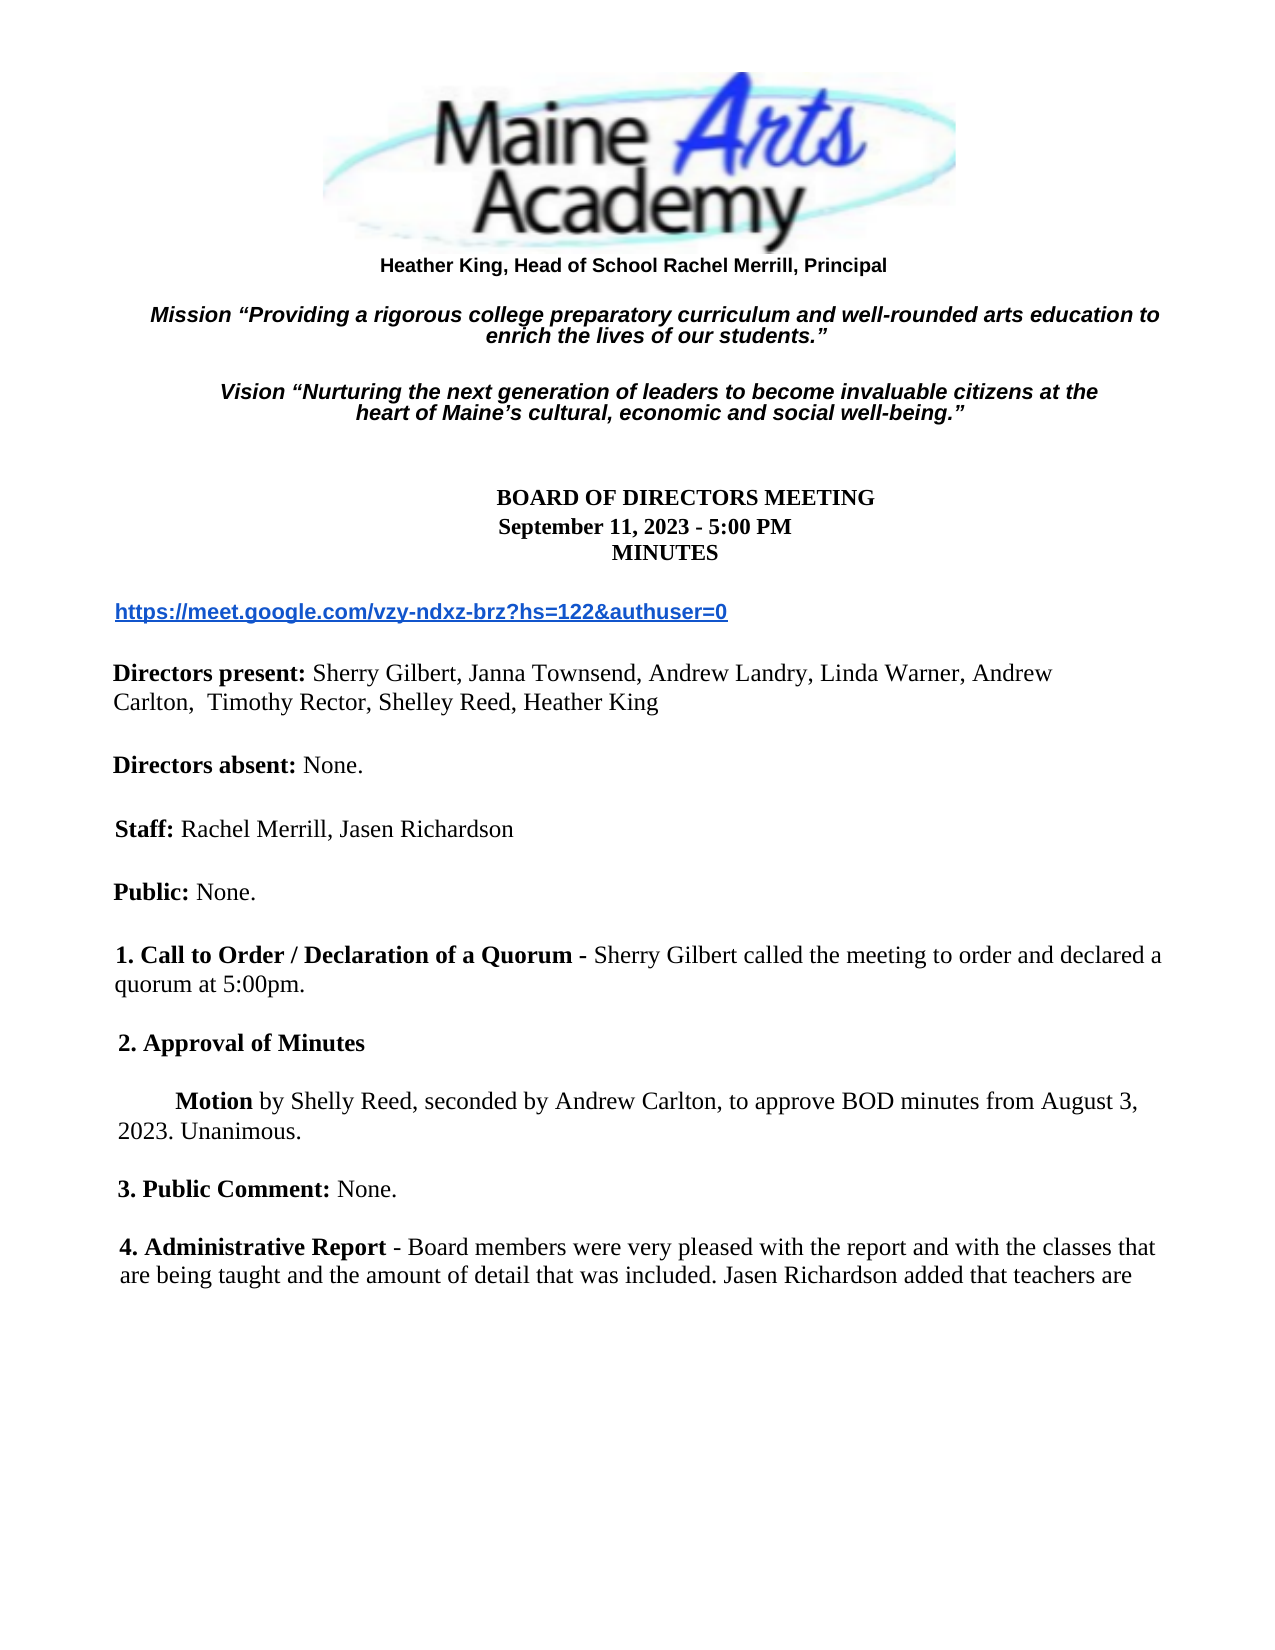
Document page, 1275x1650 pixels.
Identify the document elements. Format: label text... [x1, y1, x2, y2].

text https://meet.google.com/vzy-ndxz-brz?hs=122&authuser=0 [114, 598, 1168, 624]
text 1. Call to Order / Declaration of a Quorum - Sherry Gilbert called the meeting to order and declared a quorum at 5:00pm. [114, 940, 1166, 998]
text Mission “Providing a rigorous college preparatory curriculum and well-rounded arts education to enrich the lives of our students.” [149, 305, 1164, 348]
text Motion by Shelly Reed, seconded by Andrew Carlton, to approve BOD minutes from August 3, 2023. Unanimous. [118, 1086, 1141, 1144]
text September 11, 2023 - 5:00 PM [99, 513, 792, 539]
text BOARD OF DIRECTORS MEETING [99, 484, 875, 510]
text Vision “Nurturing the next generation of leaders to become invaluable citizens at the heart of Maine’s cultural, economic and social well-being.” [219, 382, 1101, 426]
text Directors present: Sherry Gilbert, Janna Townsend, Andrew Landry, Linda Warner, Andrew Carlton, Timothy Rector, Shelley Reed, Heather King [113, 658, 1135, 716]
text Public: None. [113, 877, 1168, 906]
text Staff: Rachel Merrill, Jasen Richardson [114, 814, 1168, 842]
text Heather King, Head of School Rachel Merrill, Principal [99, 254, 1168, 277]
text MINUTES [99, 539, 718, 566]
text Directors absent: None. [113, 751, 1168, 779]
picture [322, 72, 956, 254]
text 4. Administrative Report - Board members were very pleased with the report and with the classes that are being taught and the amount of detail that was included. Jasen Richardson added that teachers are [119, 1233, 1160, 1289]
text 2. Approval of Minutes [118, 1028, 1168, 1057]
text 3. Public Comment: None. [117, 1174, 1168, 1203]
